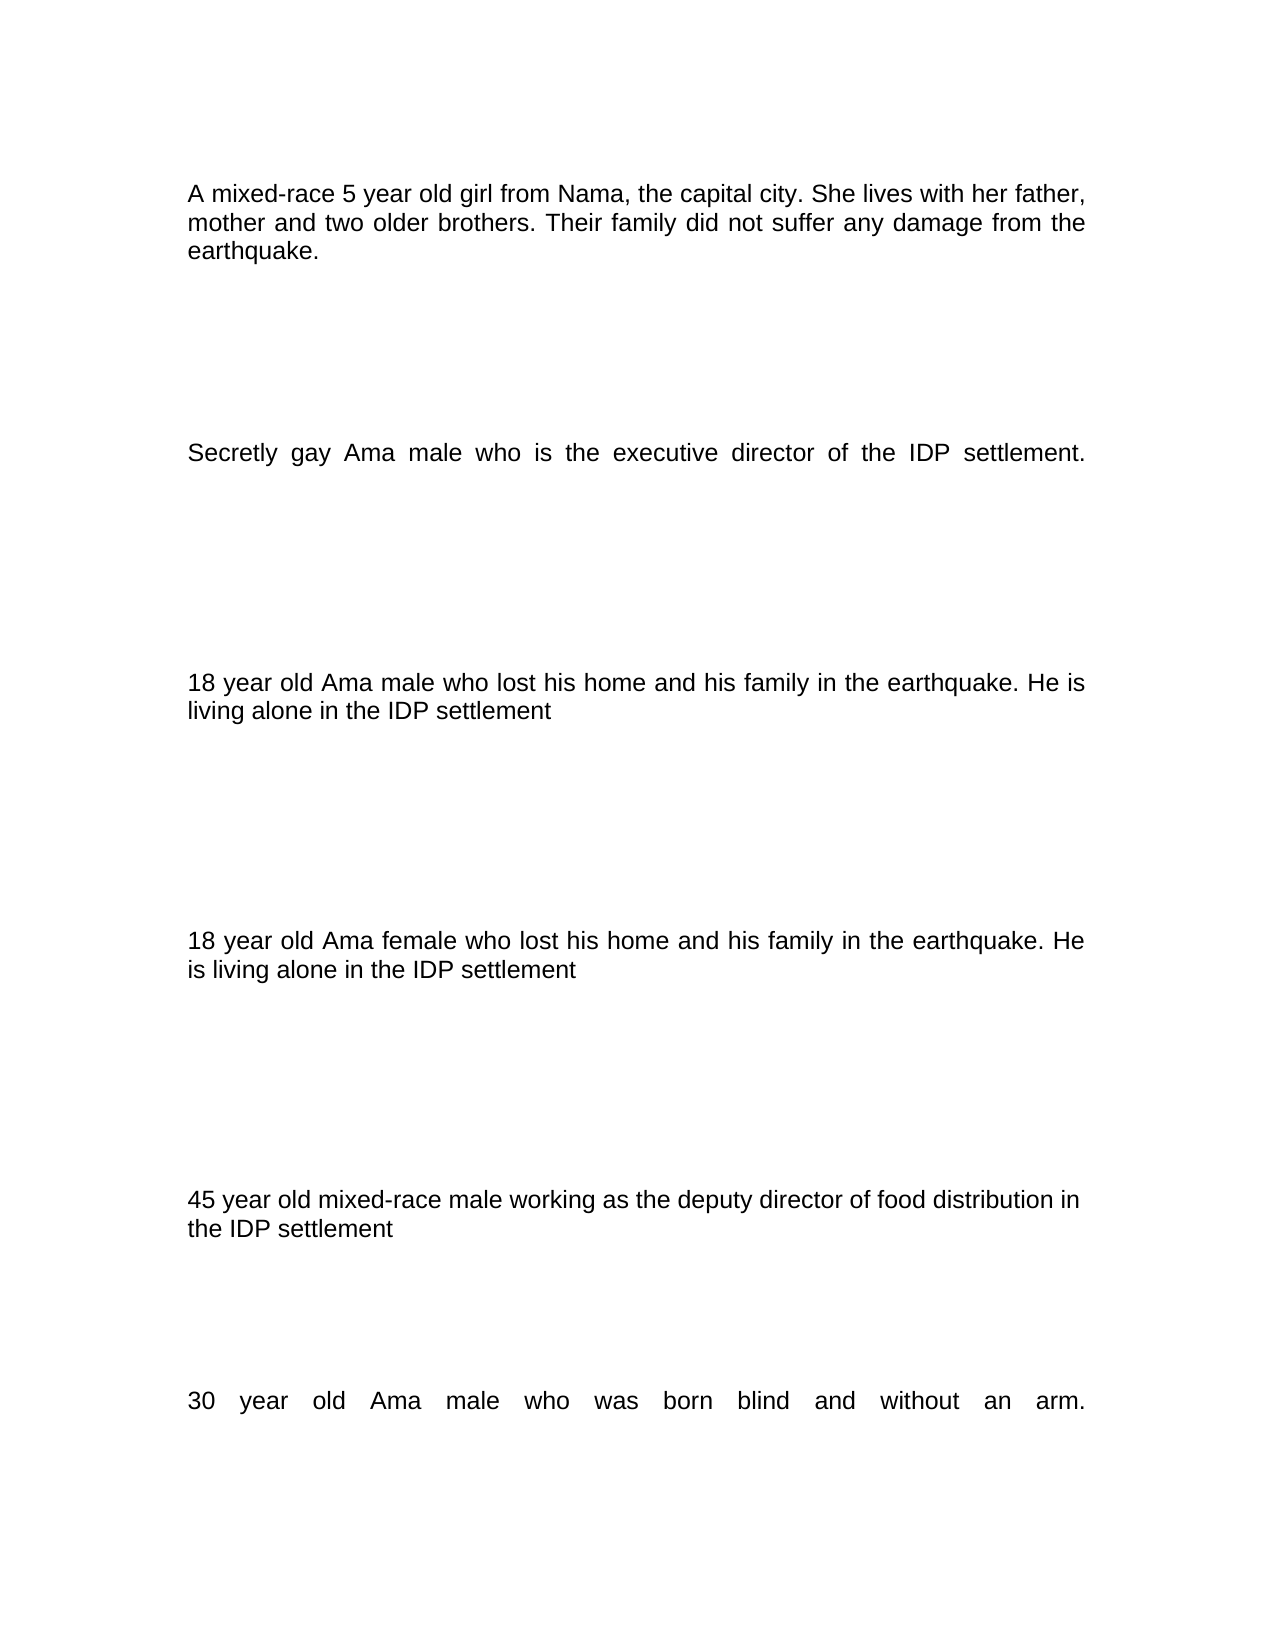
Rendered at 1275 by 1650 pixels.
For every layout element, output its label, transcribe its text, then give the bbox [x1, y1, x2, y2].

text A mixed-race 5 year old girl from Nama, the capital city. She lives with her father, mother and two older brothers. Their family did not suffer any damage from the earthquake. [187, 179, 1087, 265]
text the IDP settlement [187, 1214, 1087, 1242]
text 30 year old Ama male who was born blind and without an arm. [187, 1386, 1087, 1444]
text 18 year old Ama male who lost his home and his family in the earthquake. He is living alone in the IDP settlement [187, 667, 1087, 725]
text 18 year old Ama female who lost his home and his family in the earthquake. He is living alone in the IDP settlement [187, 926, 1087, 984]
text Secretly gay Ama male who is the executive director of the IDP settlement. [187, 437, 1087, 495]
text 45 year old mixed-race male working as the deputy director of food distribution in [187, 1185, 1087, 1214]
